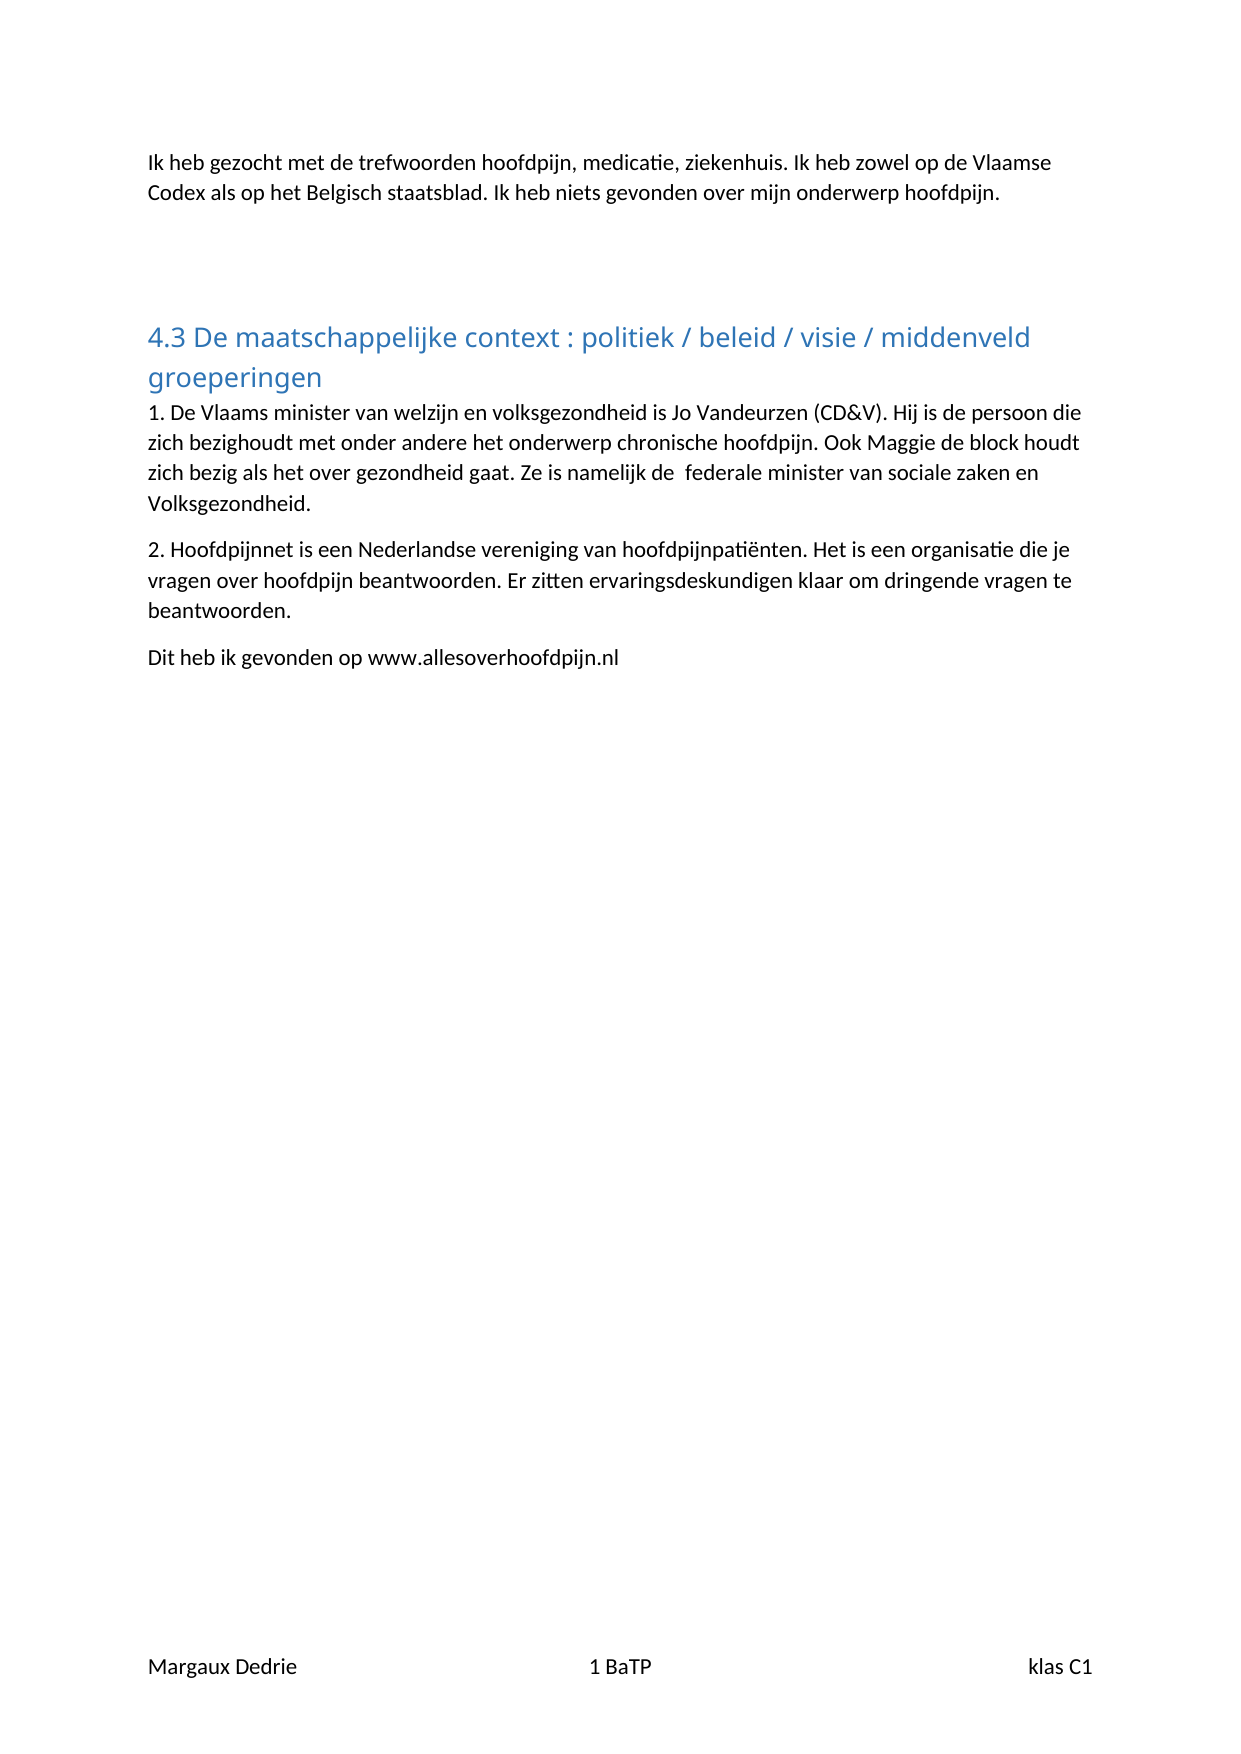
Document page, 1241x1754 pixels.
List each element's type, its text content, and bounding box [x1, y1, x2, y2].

text Ik heb gezocht met de trefwoorden hoofdpijn, medicatie, ziekenhuis. Ik heb zowel op de Vlaamse Codex als op het Belgisch staatsblad. Ik heb niets gevonden over mijn onderwerp hoofdpijn. [148, 148, 1093, 206]
text Dit heb ik gevonden op www.allesoverhoofdpijn.nl [148, 643, 1093, 671]
subtitle 4.3 De maatschappelijke context : politiek / beleid / visie / middenveld groeperingen [148, 318, 1093, 395]
text 2. Hoofdpijnnet is een Nederlandse vereniging van hoofdpijnpatiënten. Het is een organisatie die je vragen over hoofdpijn beantwoorden. Er zitten ervaringsdeskundigen klaar om dringende vragen te beantwoorden. [148, 536, 1093, 624]
text 1. De Vlaams minister van welzijn en volksgezondheid is Jo Vandeurzen (CD&V). Hij is de persoon die zich bezighoudt met onder andere het onderwerp chronische hoofdpijn. Ook Maggie de block houdt zich bezig als het over gezondheid gaat. Ze is namelijk de federale minister van sociale zaken en Volksgezondheid. [148, 398, 1093, 517]
